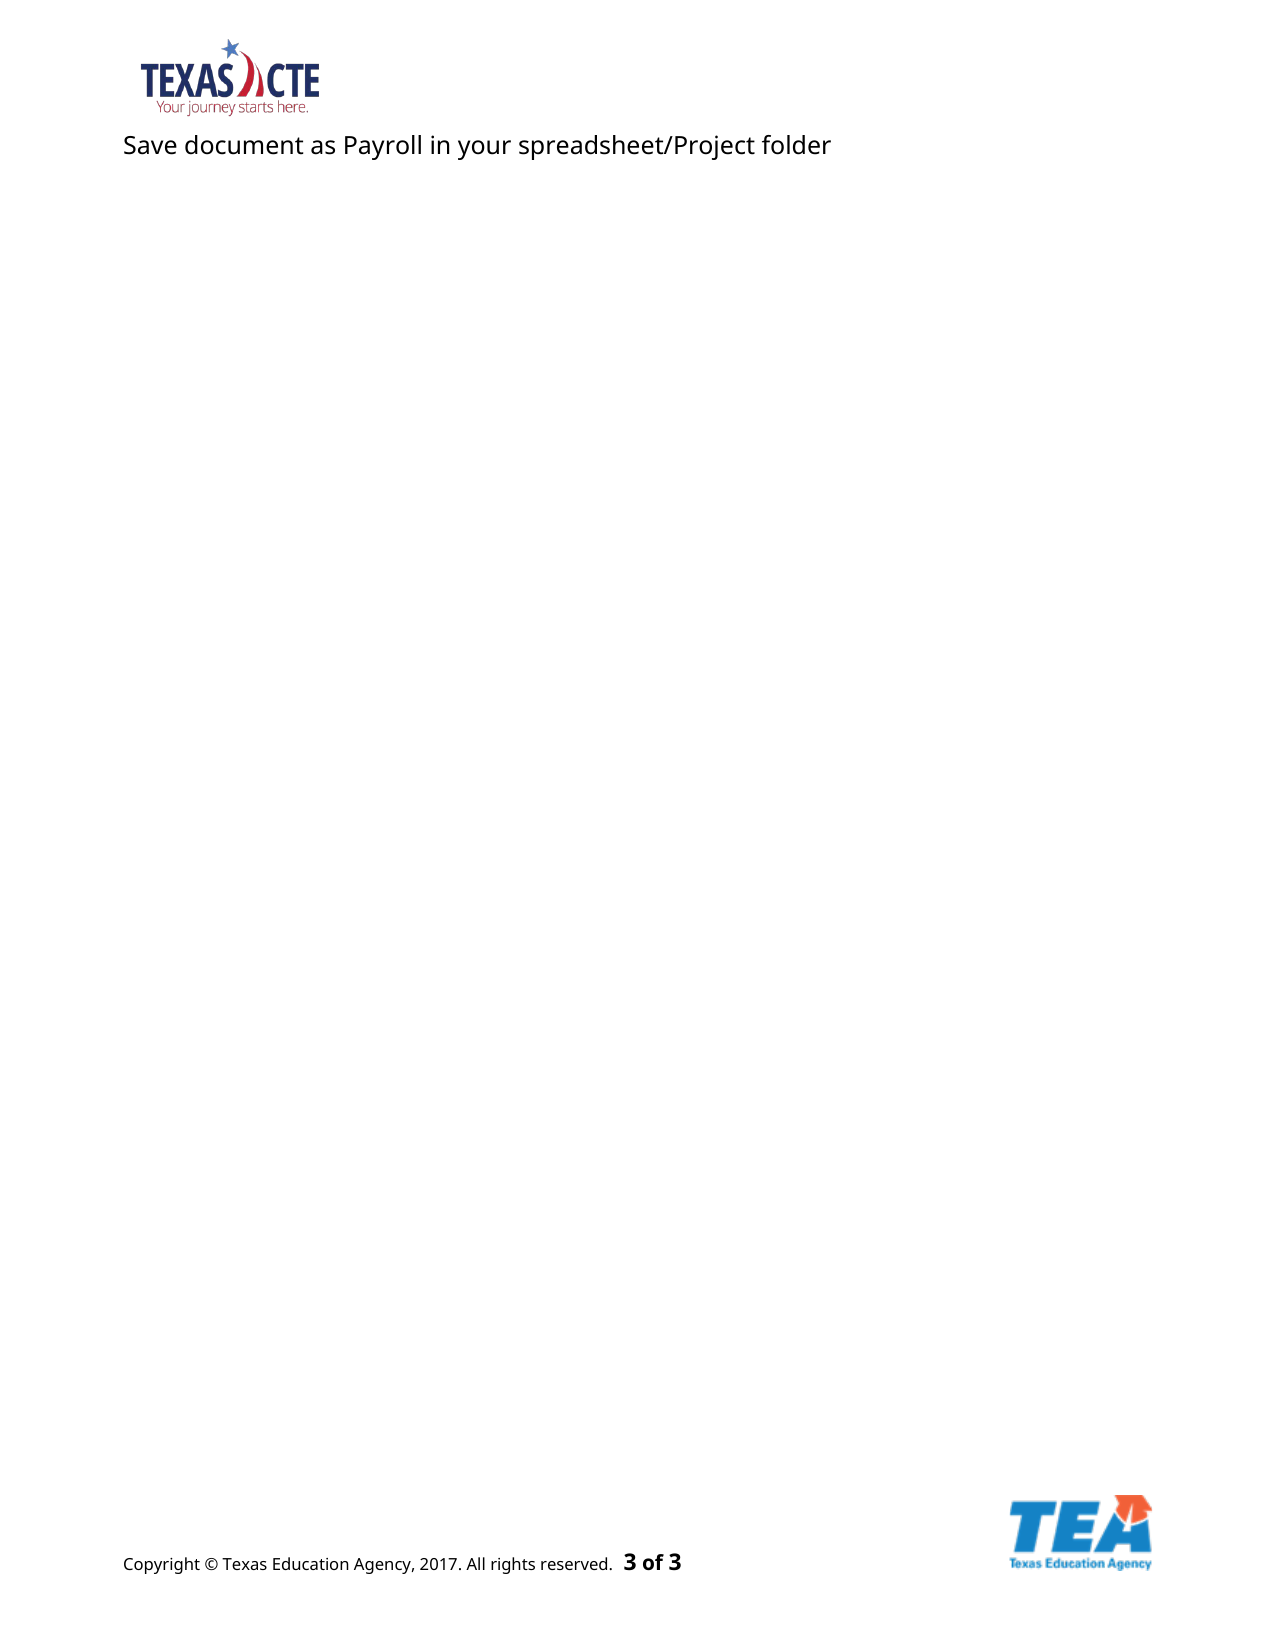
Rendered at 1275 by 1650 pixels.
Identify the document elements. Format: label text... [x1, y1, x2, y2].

picture [1009, 1495, 1153, 1571]
text Save document as Payroll in your spreadsheet/Project folder [123, 127, 1152, 162]
picture [122, 28, 338, 127]
